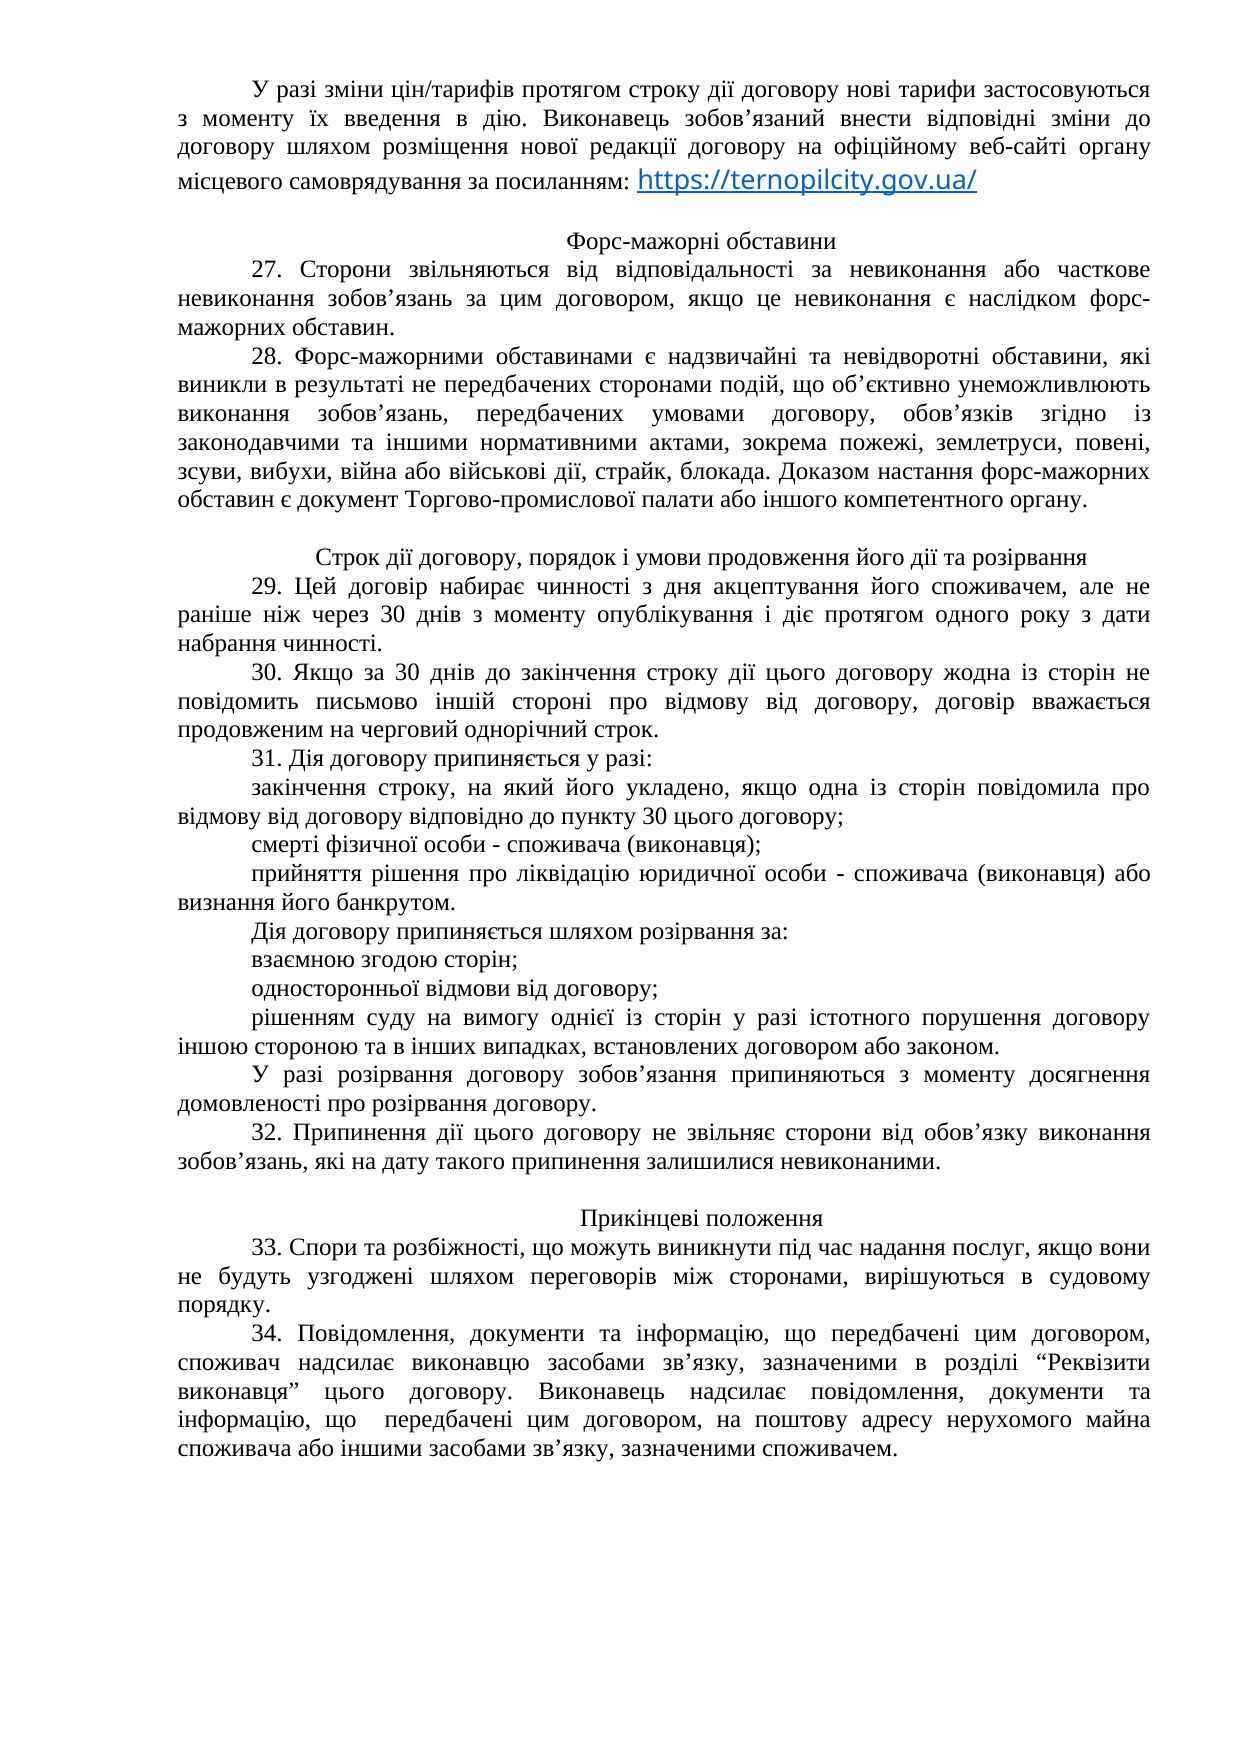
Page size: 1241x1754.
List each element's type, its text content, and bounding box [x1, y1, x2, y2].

text 29. Цей договір набирає чинності з дня акцептування його споживачем, але не раніше ніж через 30 днів з моменту опублікування і діє протягом одного року з дати набрання чинності. [177, 571, 1152, 657]
text взаємною згодою сторін; [177, 944, 1152, 973]
text У разі зміни цін/тарифів протягом строку дії договору нові тарифи застосовуються з моменту їх введення в дію. Виконавець зобов’язаний внести відповідні зміни до договору шляхом розміщення нової редакції договору на офіційному веб-сайті органу місцевого самоврядування за посиланням: https://ternopilcity.gov.ua/ [177, 74, 1152, 197]
text Строк дії договору, порядок і умови продовження його дії та розірвання [177, 542, 1152, 571]
text односторонньої відмови від договору; [177, 973, 1152, 1002]
text прийняття рішення про ліквідацію юридичної особи - споживача (виконавця) або визнання його банкрутом. [177, 858, 1152, 916]
text 28. Форс-мажорними обставинами є надзвичайні та невідворотні обставини, які виникли в результаті не передбачених сторонами подій, що об’єктивно унеможливлюють виконання зобов’язань, передбачених умовами договору, обов’язків згідно із законодавчими та іншими нормативними актами, зокрема пожежі, землетруси, повені, зсуви, вибухи, війна або військові дії, страйк, блокада. Доказом настання форс-мажорних обставин є документ Торгово-промислової палати або іншого компетентного органу. [177, 341, 1152, 513]
text рішенням суду на вимогу однієї із сторін у разі істотного порушення договору іншою стороною та в інших випадках, встановлених договором або законом. [177, 1002, 1152, 1059]
text Прикінцеві положення [177, 1203, 1152, 1232]
text смерті фізичної особи - споживача (виконавця); [177, 829, 1152, 858]
text закінчення строку, на який його укладено, якщо одна із сторін повідомила про відмову від договору відповідно до пункту 30 цього договору; [177, 772, 1152, 829]
text 31. Дія договору припиняється у разі: [177, 743, 1152, 772]
text 27. Сторони звільняються від відповідальності за невиконання або часткове невиконання зобов’язань за цим договором, якщо це невиконання є наслідком форс-мажорних обставин. [177, 254, 1152, 341]
text Форс-мажорні обставини [177, 226, 1152, 254]
text Дія договору припиняється шляхом розірвання за: [177, 916, 1152, 944]
text 33. Спори та розбіжності, що можуть виникнути під час надання послуг, якщо вони не будуть узгоджені шляхом переговорів між сторонами, вирішуються в судовому порядку. [177, 1232, 1152, 1318]
text У разі розірвання договору зобов’язання припиняються з моменту досягнення домовленості про розірвання договору. [177, 1059, 1152, 1117]
text 32. Припинення дії цього договору не звільняє сторони від обов’язку виконання зобов’язань, які на дату такого припинення залишилися невиконаними. [177, 1117, 1152, 1174]
text 34. Повідомлення, документи та інформацію, що передбачені цим договором, споживач надсилає виконавцю засобами зв’язку, зазначеними в розділі “Реквізити виконавця” цього договору. Виконавець надсилає повідомлення, документи та інформацію, що передбачені цим договором, на поштову адресу нерухомого майна споживача або іншими засобами зв’язку, зазначеними споживачем. [177, 1318, 1152, 1462]
text 30. Якщо за 30 днів до закінчення строку дії цього договору жодна із сторін не повідомить письмово іншій стороні про відмову від договору, договір вважається продовженим на черговий однорічний строк. [177, 657, 1152, 743]
